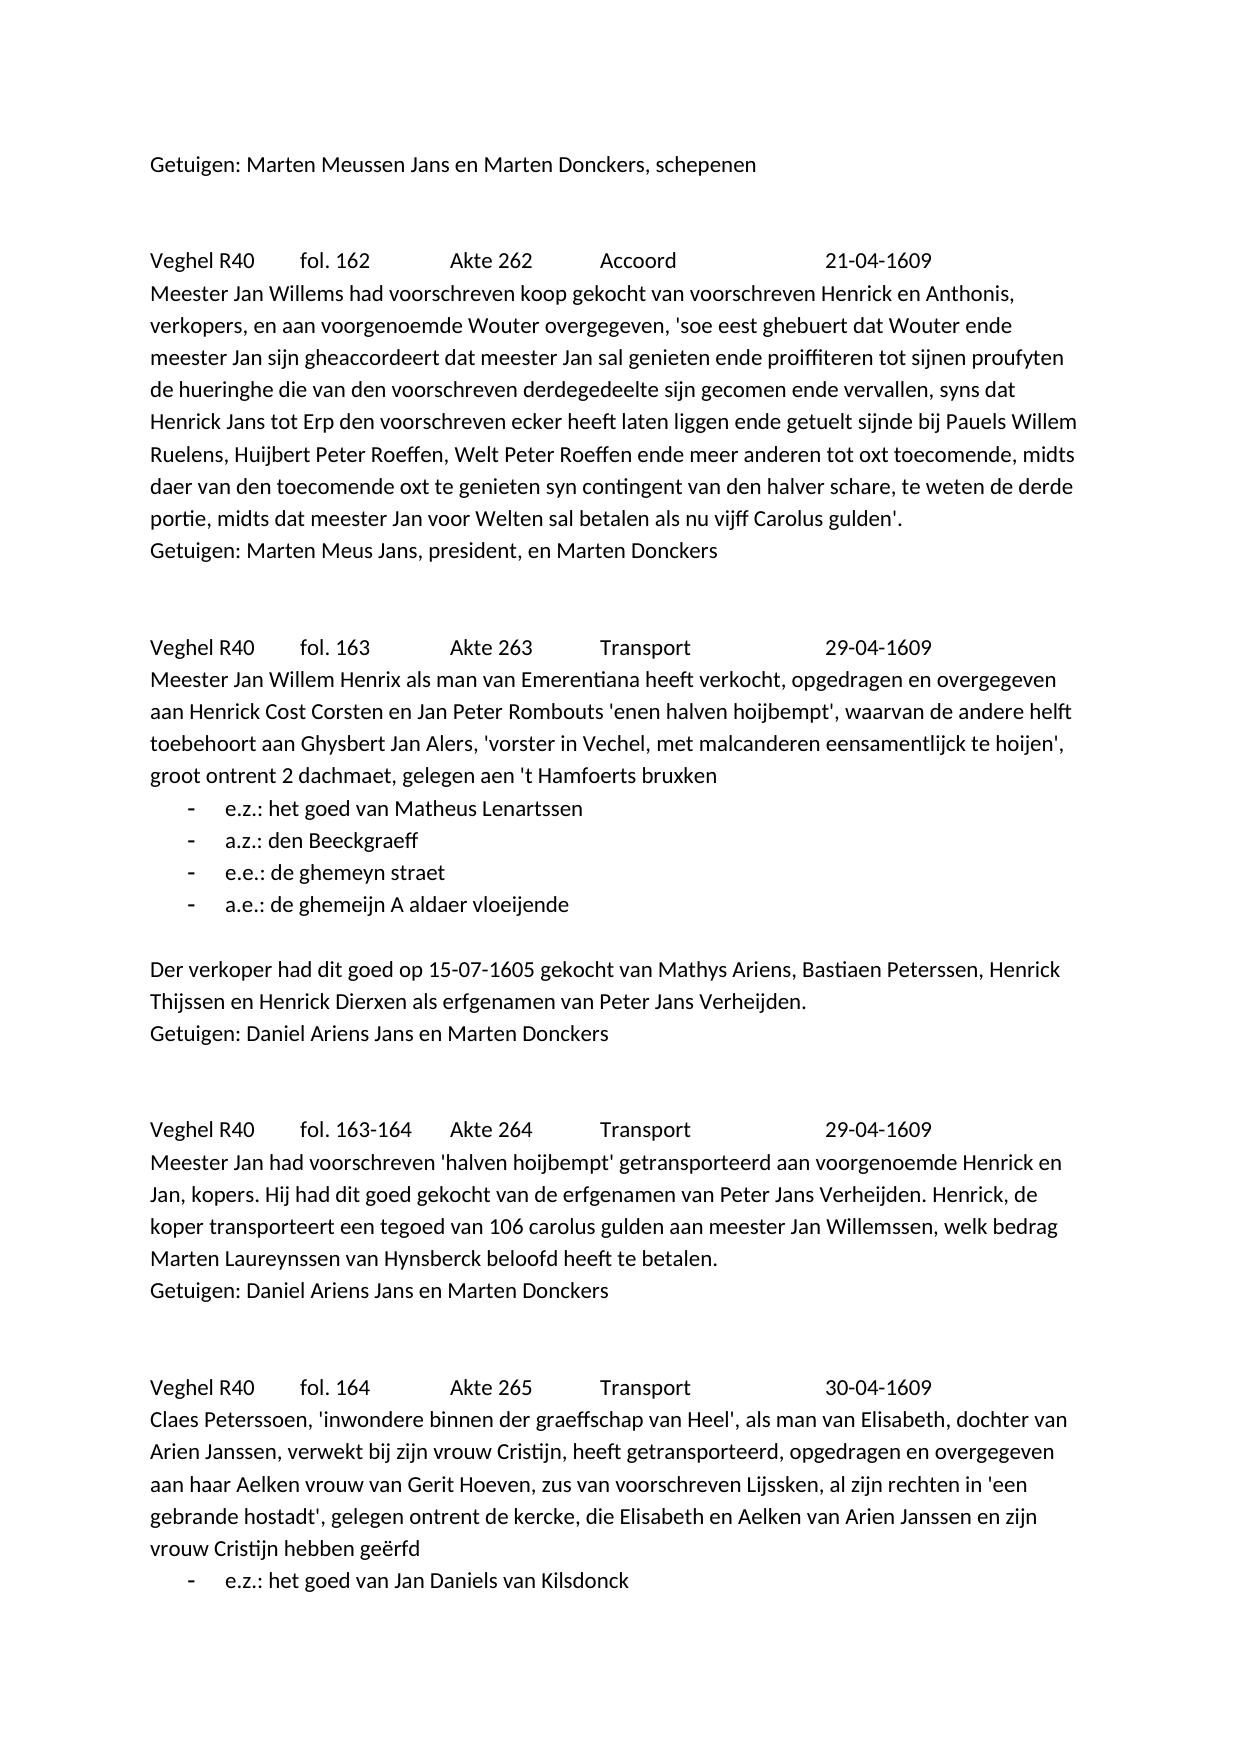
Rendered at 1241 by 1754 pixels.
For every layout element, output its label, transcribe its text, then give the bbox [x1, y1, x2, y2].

text Getuigen: Daniel Ariens Jans en Marten Donckers [150, 1019, 1090, 1047]
text Der verkoper had dit goed op 15-07-1605 gekocht van Mathys Ariens, Bastiaen Peterssen, Henrick Thijssen en Henrick Dierxen als erfgenamen van Peter Jans Verheijden. [150, 955, 1090, 1015]
list e.z.: het goed van Jan Daniels van Kilsdonck [187, 1566, 1090, 1594]
text Veghel R40 fol. 162 Akte 262 Accoord 21-04-1609 [150, 247, 1090, 274]
text Getuigen: Marten Meussen Jans en Marten Donckers, schepenen [150, 150, 1090, 178]
text Veghel R40 fol. 163 Akte 263 Transport 29-04-1609 [150, 633, 1090, 661]
text Meester Jan had voorschreven 'halven hoijbempt' getransporteerd aan voorgenoemde Henrick en Jan, kopers. Hij had dit goed gekocht van de erfgenamen van Peter Jans Verheijden. Henrick, de koper transporteert een tegoed van 106 carolus gulden aan meester Jan Willemssen, welk bedrag Marten Laureynssen van Hynsberck beloofd heeft te betalen. [150, 1148, 1090, 1272]
text Meester Jan Willems had voorschreven koop gekocht van voorschreven Henrick en Anthonis, verkopers, en aan voorgenoemde Wouter overgegeven, 'soe eest ghebuert dat Wouter ende meester Jan sijn gheaccordeert dat meester Jan sal genieten ende proiffiteren tot sijnen proufyten de hueringhe die van den voorschreven derdegedeelte sijn gecomen ende vervallen, syns dat Henrick Jans tot Erp den voorschreven ecker heeft laten liggen ende getuelt sijnde bij Pauels Willem Ruelens, Huijbert Peter Roeffen, Welt Peter Roeffen ende meer anderen tot oxt toecomende, midts daer van den toecomende oxt te genieten syn contingent van den halver schare, te weten de derde portie, midts dat meester Jan voor Welten sal betalen als nu vijff Carolus gulden'. [150, 279, 1090, 532]
text Meester Jan Willem Henrix als man van Emerentiana heeft verkocht, opgedragen en overgegeven aan Henrick Cost Corsten en Jan Peter Rombouts 'enen halven hoijbempt', waarvan de andere helft toebehoort aan Ghysbert Jan Alers, 'vorster in Vechel, met malcanderen eensamentlijck te hoijen', groot ontrent 2 dachmaet, gelegen aen 't Hamfoerts bruxken [150, 665, 1090, 789]
text Claes Peterssoen, 'inwondere binnen der graeffschap van Heel', als man van Elisabeth, dochter van Arien Janssen, verwekt bij zijn vrouw Cristijn, heeft getransporteerd, opgedragen en overgegeven aan haar Aelken vrouw van Gerit Hoeven, zus van voorschreven Lijssken, al zijn rechten in 'een gebrande hostadt', gelegen ontrent de kercke, die Elisabeth en Aelken van Arien Janssen en zijn vrouw Cristijn hebben geërfd [150, 1405, 1090, 1562]
list e.e.: de ghemeyn straet [187, 858, 1090, 886]
list a.z.: den Beeckgraeff [187, 826, 1090, 854]
text Veghel R40 fol. 163-164 Akte 264 Transport 29-04-1609 [150, 1116, 1090, 1144]
text Getuigen: Marten Meus Jans, president, en Marten Donckers [150, 536, 1090, 564]
list e.z.: het goed van Matheus Lenartssen [187, 794, 1090, 822]
text Veghel R40 fol. 164 Akte 265 Transport 30-04-1609 [150, 1373, 1090, 1401]
list a.e.: de ghemeijn A aldaer vloeijende [187, 890, 1090, 918]
text Getuigen: Daniel Ariens Jans en Marten Donckers [150, 1277, 1090, 1304]
